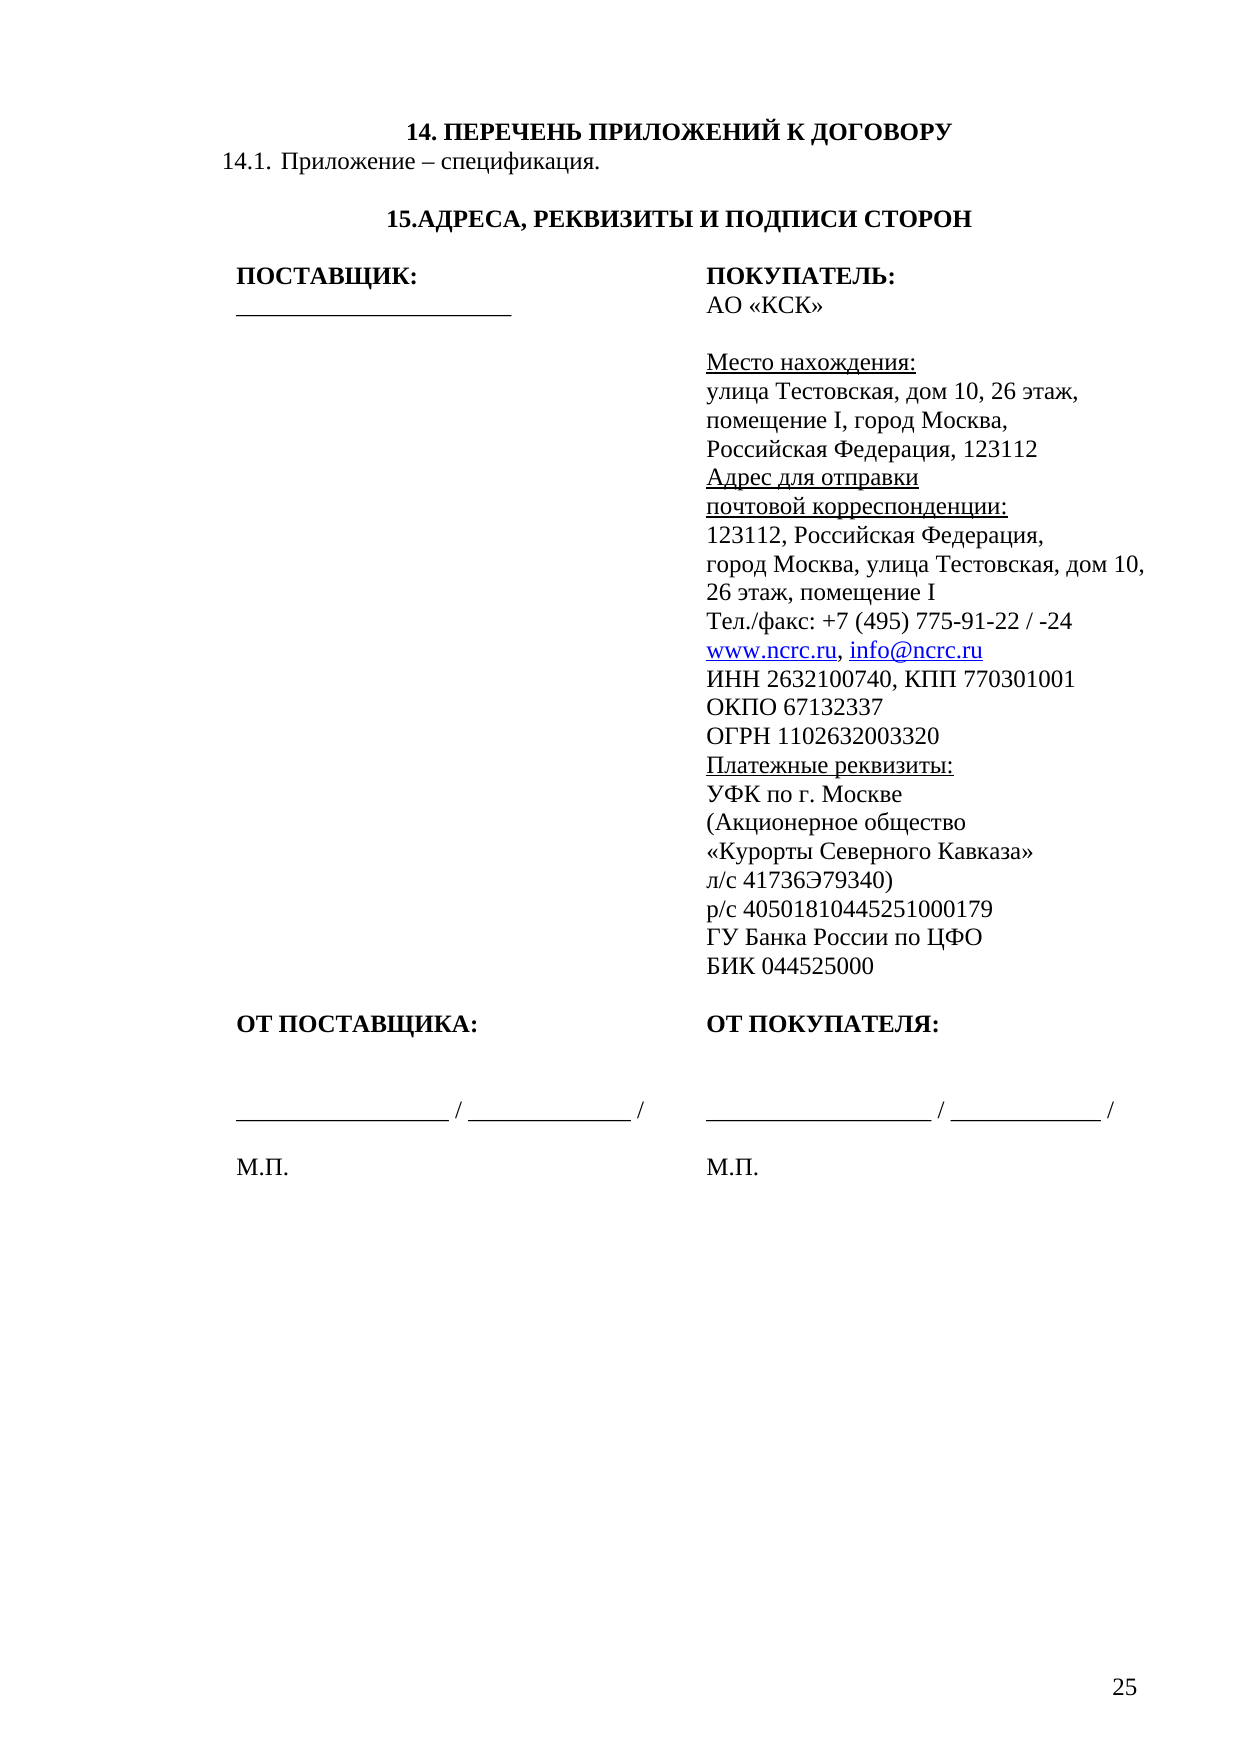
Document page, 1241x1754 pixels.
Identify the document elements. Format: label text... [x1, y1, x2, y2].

text 14.1. Приложение – спецификация. [148, 146, 1137, 175]
text 15.АДРЕСА, РЕКВИЗИТЫ И ПОДПИСИ СТОРОН [148, 204, 1137, 232]
table_header ПОСТАВЩИК: ______________________ ОТ ПОСТАВЩИКА: _________________ / _____________ / М.П. [225, 261, 695, 1181]
text 14. ПЕРЕЧЕНЬ ПРИЛОЖЕНИЙ К ДОГОВОРУ [148, 117, 1137, 146]
table_header ПОКУПАТЕЛЬ: АО «КСК» Место нахождения: улица Тестовская, дом 10, 26 этаж, помещение I, город Москва, Российская Федерация, 123112 Адрес для отправки почтовой корреспонденции: 123112, Российская Федерация, город Москва, улица Тестовская, дом 10, 26 этаж, помещение I Тел./факс: +7 (495) 775-91-22 / -24 www.ncrc.ru, info@ncrc.ru ИНН 2632100740, КПП 770301001 ОКПО 67132337 ОГРН 1102632003320 Платежные реквизиты: УФК по г. Москве (Акционерное общество «Курорты Северного Кавказа» л/с 41736Э79340) р/с 40501810445251000179 ГУ Банка России по ЦФО БИК 044525000 ОТ ПОКУПАТЕЛЯ: __________________ / ____________ / М.П. [695, 261, 1157, 1181]
